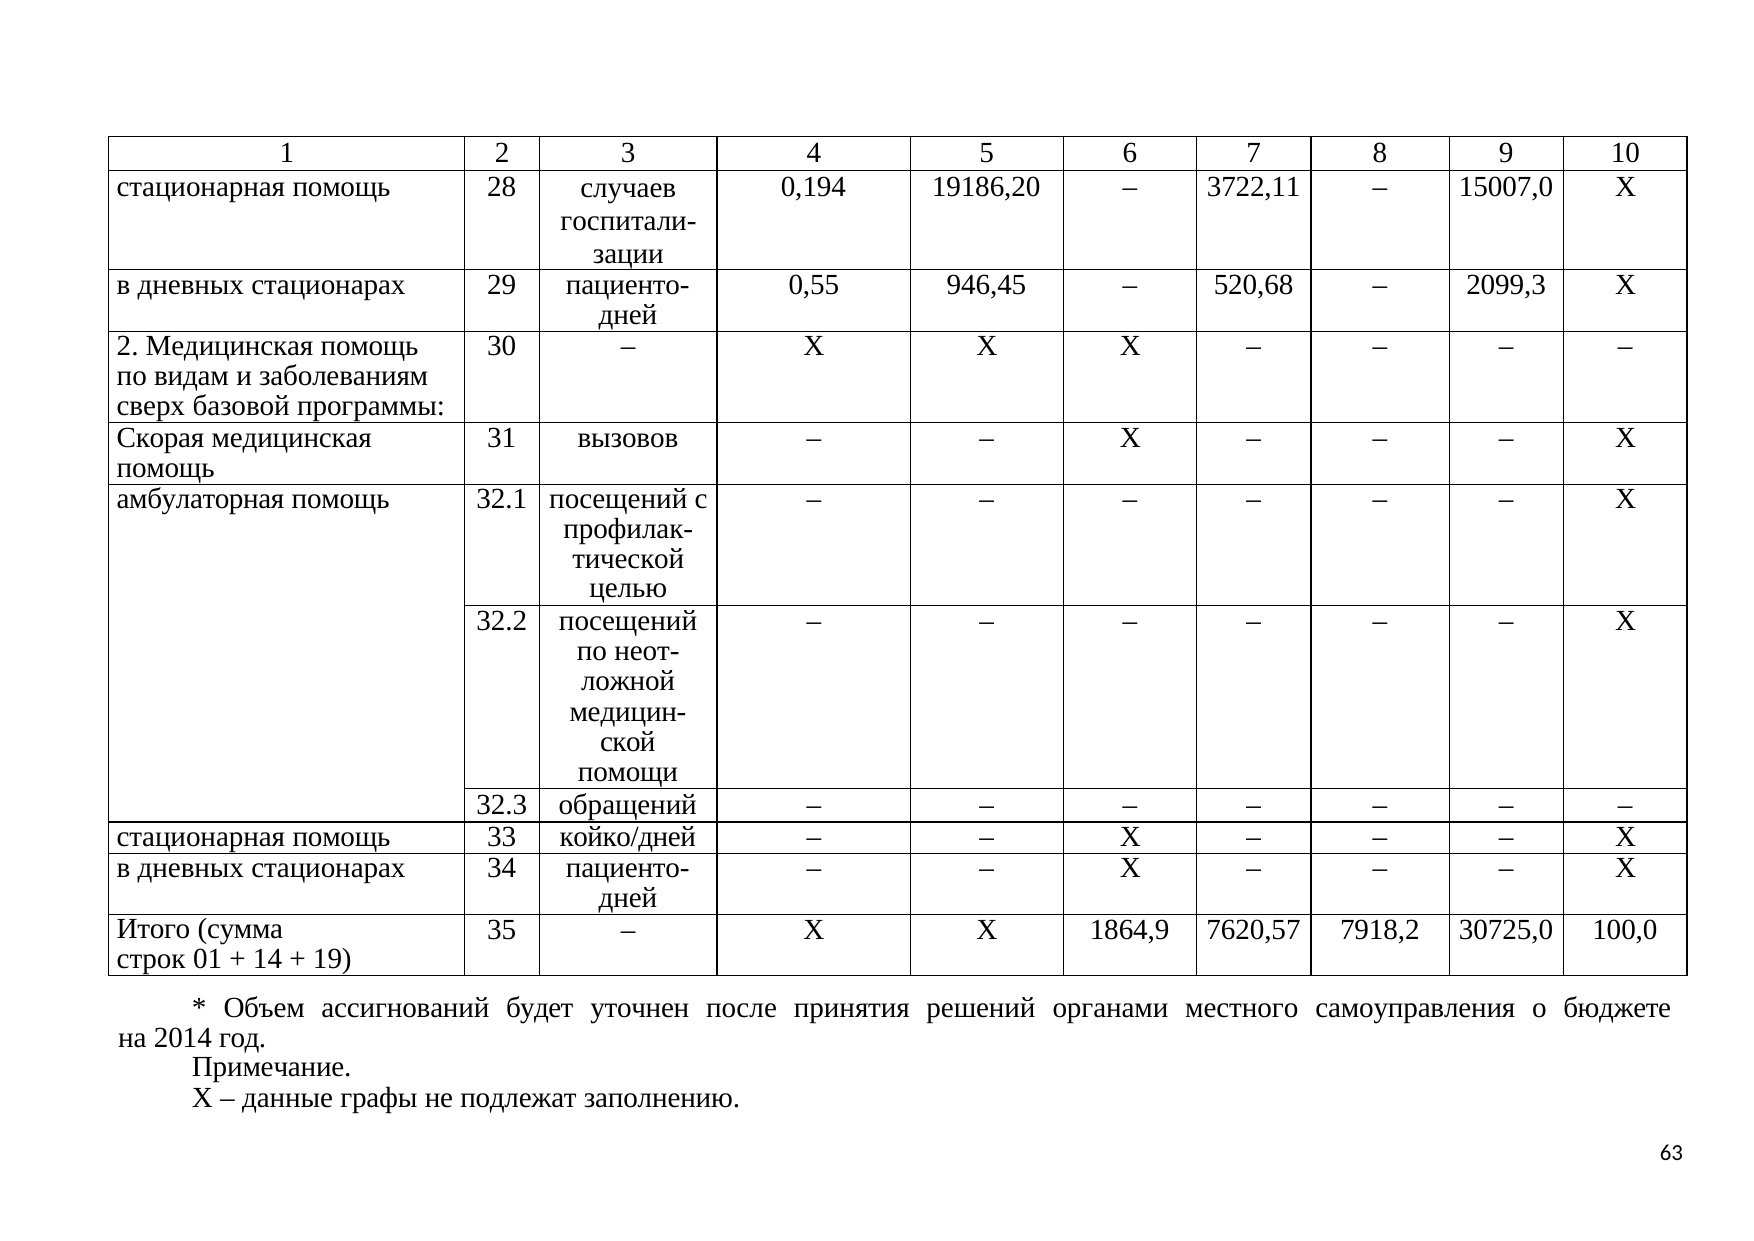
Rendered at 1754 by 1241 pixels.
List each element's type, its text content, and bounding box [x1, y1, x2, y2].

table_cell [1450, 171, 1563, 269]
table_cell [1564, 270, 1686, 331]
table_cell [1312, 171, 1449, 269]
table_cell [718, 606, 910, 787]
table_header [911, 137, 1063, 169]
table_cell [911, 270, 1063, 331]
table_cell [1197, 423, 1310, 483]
text * Объем ассигнований будет уточнен после принятия решений органами местного самоуправления о бюджете на 2014 год. [118, 993, 1694, 1054]
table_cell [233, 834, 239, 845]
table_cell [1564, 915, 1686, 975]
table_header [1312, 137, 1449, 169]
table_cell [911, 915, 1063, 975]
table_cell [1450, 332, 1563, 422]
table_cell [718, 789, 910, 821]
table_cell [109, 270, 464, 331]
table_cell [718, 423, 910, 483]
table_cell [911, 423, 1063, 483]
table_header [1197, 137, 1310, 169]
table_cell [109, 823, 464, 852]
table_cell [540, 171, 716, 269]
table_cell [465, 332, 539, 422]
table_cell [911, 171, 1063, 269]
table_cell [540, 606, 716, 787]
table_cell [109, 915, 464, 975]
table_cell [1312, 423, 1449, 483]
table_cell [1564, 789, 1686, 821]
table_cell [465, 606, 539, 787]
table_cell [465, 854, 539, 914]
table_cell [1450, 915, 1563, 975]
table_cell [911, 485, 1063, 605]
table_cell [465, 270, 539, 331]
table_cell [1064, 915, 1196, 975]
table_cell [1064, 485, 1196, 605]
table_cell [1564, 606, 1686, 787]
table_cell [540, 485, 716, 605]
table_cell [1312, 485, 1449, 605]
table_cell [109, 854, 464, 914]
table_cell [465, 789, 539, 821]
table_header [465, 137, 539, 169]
text Примечание. [192, 1054, 1694, 1082]
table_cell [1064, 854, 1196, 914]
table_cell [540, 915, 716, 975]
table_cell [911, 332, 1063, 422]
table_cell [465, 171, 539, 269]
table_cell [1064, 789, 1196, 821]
text X – данные графы не подлежат заполнению. [192, 1082, 1694, 1114]
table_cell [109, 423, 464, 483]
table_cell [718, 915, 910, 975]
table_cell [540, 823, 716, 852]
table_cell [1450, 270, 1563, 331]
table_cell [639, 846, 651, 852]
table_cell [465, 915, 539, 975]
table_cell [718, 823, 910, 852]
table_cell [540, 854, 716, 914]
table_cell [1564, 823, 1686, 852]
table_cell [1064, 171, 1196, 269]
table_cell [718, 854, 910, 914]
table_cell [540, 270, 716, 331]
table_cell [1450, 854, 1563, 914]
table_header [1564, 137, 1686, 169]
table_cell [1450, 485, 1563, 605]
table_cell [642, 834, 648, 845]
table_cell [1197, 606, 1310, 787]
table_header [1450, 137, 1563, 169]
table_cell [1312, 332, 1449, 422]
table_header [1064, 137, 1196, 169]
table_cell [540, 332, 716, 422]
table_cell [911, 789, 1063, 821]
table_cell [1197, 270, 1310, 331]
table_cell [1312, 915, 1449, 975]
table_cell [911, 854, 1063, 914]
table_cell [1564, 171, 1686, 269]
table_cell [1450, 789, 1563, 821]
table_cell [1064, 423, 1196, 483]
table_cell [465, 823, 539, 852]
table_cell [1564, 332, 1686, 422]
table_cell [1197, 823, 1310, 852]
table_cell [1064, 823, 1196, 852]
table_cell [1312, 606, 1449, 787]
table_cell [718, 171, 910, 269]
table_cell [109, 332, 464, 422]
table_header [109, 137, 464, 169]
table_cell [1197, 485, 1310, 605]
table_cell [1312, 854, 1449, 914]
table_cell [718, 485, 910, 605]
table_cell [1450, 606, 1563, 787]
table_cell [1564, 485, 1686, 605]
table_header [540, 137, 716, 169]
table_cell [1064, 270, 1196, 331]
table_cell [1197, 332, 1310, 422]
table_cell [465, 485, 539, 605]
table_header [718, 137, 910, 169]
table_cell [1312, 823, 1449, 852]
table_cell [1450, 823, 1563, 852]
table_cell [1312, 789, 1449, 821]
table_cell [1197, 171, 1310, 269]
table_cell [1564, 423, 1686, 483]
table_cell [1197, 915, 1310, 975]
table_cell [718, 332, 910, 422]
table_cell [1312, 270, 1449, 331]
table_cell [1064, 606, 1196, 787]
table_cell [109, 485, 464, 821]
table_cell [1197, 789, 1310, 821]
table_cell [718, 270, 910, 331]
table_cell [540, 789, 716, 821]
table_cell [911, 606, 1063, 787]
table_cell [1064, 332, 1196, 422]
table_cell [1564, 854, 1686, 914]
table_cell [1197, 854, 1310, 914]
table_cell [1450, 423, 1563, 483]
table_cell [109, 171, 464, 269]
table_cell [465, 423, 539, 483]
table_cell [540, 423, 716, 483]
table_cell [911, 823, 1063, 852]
